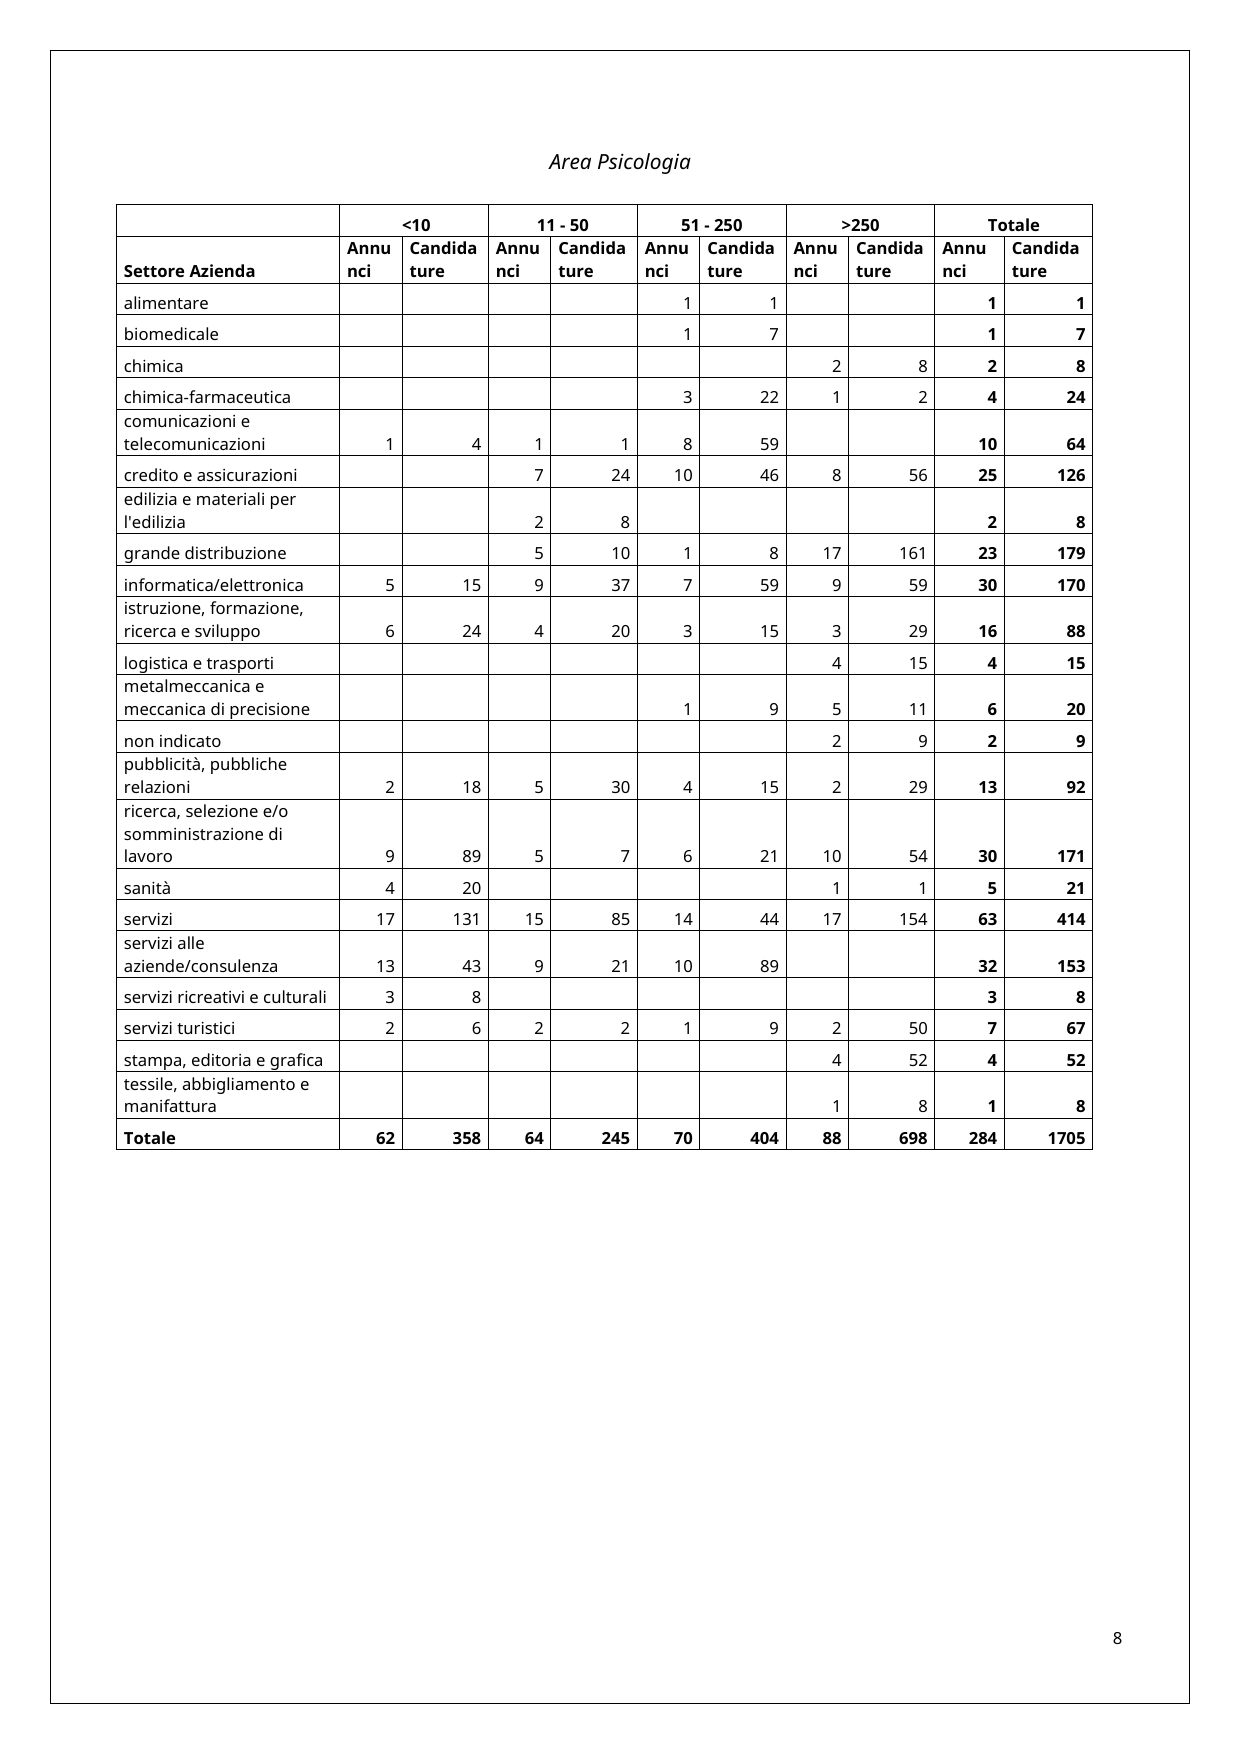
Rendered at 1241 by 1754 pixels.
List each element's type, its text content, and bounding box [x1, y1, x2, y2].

table_cell 10 [551, 534, 637, 565]
table_cell chimica [117, 347, 339, 377]
table_cell grande distribuzione [117, 534, 339, 565]
table_cell 1 [935, 1072, 1004, 1118]
table_cell 7 [935, 1010, 1004, 1040]
table_cell 1 [638, 315, 699, 346]
table_cell 5 [935, 869, 1004, 899]
table_cell 7 [1005, 315, 1092, 346]
table_cell [340, 456, 402, 487]
table_cell 52 [849, 1041, 934, 1071]
table_cell [489, 978, 550, 1008]
table_cell informatica/elettronica [117, 566, 339, 596]
table_cell 3 [340, 978, 402, 1008]
table_cell [787, 931, 848, 977]
table_cell 7 [551, 800, 637, 868]
table_cell 8 [1005, 347, 1092, 377]
table_cell 1 [638, 675, 699, 720]
table_cell 1 [700, 284, 786, 314]
table_cell pubblicità, pubbliche relazioni [117, 753, 339, 798]
table_cell 6 [340, 597, 402, 642]
table_cell Candidature [403, 237, 488, 282]
table_cell 89 [700, 931, 786, 977]
table_cell 59 [700, 566, 786, 596]
table_cell 15 [700, 597, 786, 642]
table_cell 126 [1005, 456, 1092, 487]
table_cell 1 [551, 410, 637, 455]
table_cell 10 [638, 931, 699, 977]
table_cell [551, 1041, 637, 1071]
table_header <10 [340, 205, 488, 236]
table_cell 21 [551, 931, 637, 977]
table_cell [403, 675, 488, 720]
table_cell 1 [638, 284, 699, 314]
table_cell 131 [403, 900, 488, 930]
table_cell 52 [1005, 1041, 1092, 1071]
table_cell 6 [638, 800, 699, 868]
table_cell 3 [638, 597, 699, 642]
table_cell 56 [849, 456, 934, 487]
table_cell Candidature [849, 237, 934, 282]
table_cell 8 [787, 456, 848, 487]
table_cell comunicazioni e telecomunicazioni [117, 410, 339, 455]
table_cell 22 [700, 378, 786, 409]
table_cell Annunci [787, 237, 848, 282]
table_cell 30 [935, 800, 1004, 868]
table_cell 85 [551, 900, 637, 930]
table_cell 4 [403, 410, 488, 455]
table_cell 8 [849, 1072, 934, 1118]
table_cell [787, 284, 848, 314]
table_cell 2 [340, 753, 402, 798]
table_cell 9 [340, 800, 402, 868]
table_cell [700, 978, 786, 1008]
table_cell 29 [849, 597, 934, 642]
table_cell 154 [849, 900, 934, 930]
table_cell [489, 284, 550, 314]
table_cell 88 [787, 1119, 848, 1149]
table_cell credito e assicurazioni [117, 456, 339, 487]
table_cell 3 [935, 978, 1004, 1008]
table_cell 9 [787, 566, 848, 596]
table_cell 15 [1005, 644, 1092, 674]
table_cell 44 [700, 900, 786, 930]
table_cell [638, 1072, 699, 1118]
table_cell [403, 1072, 488, 1118]
table_cell 1 [787, 378, 848, 409]
table_header 51 - 250 [638, 205, 786, 236]
table_cell 171 [1005, 800, 1092, 868]
table_cell 30 [551, 753, 637, 798]
table_cell [700, 347, 786, 377]
table_cell [638, 1041, 699, 1071]
table_cell [551, 347, 637, 377]
table_cell 179 [1005, 534, 1092, 565]
table_cell 14 [638, 900, 699, 930]
table_cell 4 [787, 644, 848, 674]
table_cell 8 [1005, 978, 1092, 1008]
table_cell 50 [849, 1010, 934, 1040]
table_cell 6 [935, 675, 1004, 720]
table_cell 24 [1005, 378, 1092, 409]
table_cell 15 [849, 644, 934, 674]
table_cell 284 [935, 1119, 1004, 1149]
table_cell [340, 644, 402, 674]
table_cell 10 [935, 410, 1004, 455]
table_cell 8 [1005, 488, 1092, 533]
table_cell [787, 488, 848, 533]
table_cell Candidature [700, 237, 786, 282]
table_cell [700, 1041, 786, 1071]
table_cell 54 [849, 800, 934, 868]
table_cell 4 [489, 597, 550, 642]
table_cell 10 [787, 800, 848, 868]
table_cell 20 [1005, 675, 1092, 720]
table_cell 70 [638, 1119, 699, 1149]
table_cell [403, 534, 488, 565]
table_cell 17 [787, 534, 848, 565]
table_cell [340, 488, 402, 533]
table_cell 1 [787, 869, 848, 899]
table_cell [340, 378, 402, 409]
table_cell 1 [1005, 284, 1092, 314]
table_cell 2 [340, 1010, 402, 1040]
table_cell metalmeccanica e meccanica di precisione [117, 675, 339, 720]
table_cell 4 [340, 869, 402, 899]
table_cell [340, 675, 402, 720]
table_cell [849, 488, 934, 533]
table_cell Annunci [340, 237, 402, 282]
table_cell chimica-farmaceutica [117, 378, 339, 409]
table_cell [489, 869, 550, 899]
table_cell Totale [117, 1119, 339, 1149]
table_cell 46 [700, 456, 786, 487]
table_cell [551, 644, 637, 674]
table_cell [340, 315, 402, 346]
table_cell [638, 978, 699, 1008]
table_cell stampa, editoria e grafica [117, 1041, 339, 1071]
table_cell 1 [935, 315, 1004, 346]
table_cell [551, 315, 637, 346]
table_cell [700, 721, 786, 752]
table_cell [403, 721, 488, 752]
table_cell 4 [935, 644, 1004, 674]
table_cell [551, 869, 637, 899]
table_cell tessile, abbigliamento e manifattura [117, 1072, 339, 1118]
table_cell 5 [489, 534, 550, 565]
table_header [117, 205, 339, 236]
table_cell 2 [787, 753, 848, 798]
table_cell [403, 488, 488, 533]
table_cell 25 [935, 456, 1004, 487]
table_cell [638, 721, 699, 752]
table_cell 15 [403, 566, 488, 596]
table_cell [489, 644, 550, 674]
table_cell edilizia e materiali per l'edilizia [117, 488, 339, 533]
table_cell 67 [1005, 1010, 1092, 1040]
table_cell 18 [403, 753, 488, 798]
table_cell 9 [489, 931, 550, 977]
table_cell 88 [1005, 597, 1092, 642]
table_header Totale [935, 205, 1092, 236]
table_cell istruzione, formazione, ricerca e sviluppo [117, 597, 339, 642]
table_cell 63 [935, 900, 1004, 930]
table_cell 43 [403, 931, 488, 977]
table_cell [489, 721, 550, 752]
table_cell 1 [638, 1010, 699, 1040]
table_cell 3 [787, 597, 848, 642]
table_cell 92 [1005, 753, 1092, 798]
table_cell 245 [551, 1119, 637, 1149]
table_cell 9 [849, 721, 934, 752]
table_cell 5 [489, 800, 550, 868]
table_cell logistica e trasporti [117, 644, 339, 674]
table_cell [700, 869, 786, 899]
table_cell servizi alle aziende/consulenza [117, 931, 339, 977]
table_cell 37 [551, 566, 637, 596]
table_cell 7 [638, 566, 699, 596]
table_cell 2 [935, 347, 1004, 377]
table_cell 9 [700, 675, 786, 720]
table_cell [489, 315, 550, 346]
table_cell [787, 978, 848, 1008]
table_cell 24 [551, 456, 637, 487]
table_cell 1 [787, 1072, 848, 1118]
table_cell 9 [1005, 721, 1092, 752]
table_cell 1 [638, 534, 699, 565]
table_cell 161 [849, 534, 934, 565]
table_cell 64 [489, 1119, 550, 1149]
table_cell [489, 675, 550, 720]
table_cell 5 [787, 675, 848, 720]
table_cell servizi [117, 900, 339, 930]
table_cell 17 [340, 900, 402, 930]
table_cell [700, 488, 786, 533]
table_cell [551, 378, 637, 409]
table_cell 11 [849, 675, 934, 720]
table_cell 7 [700, 315, 786, 346]
table_cell 21 [700, 800, 786, 868]
table_cell 153 [1005, 931, 1092, 977]
table_cell 89 [403, 800, 488, 868]
table_cell Candidature [1005, 237, 1092, 282]
table_cell 29 [849, 753, 934, 798]
table_cell ricerca, selezione e/o somministrazione di lavoro [117, 800, 339, 868]
table_cell 2 [849, 378, 934, 409]
table_cell 698 [849, 1119, 934, 1149]
table_cell [340, 1072, 402, 1118]
table_cell 17 [787, 900, 848, 930]
table_cell 2 [787, 1010, 848, 1040]
table_cell Annunci [935, 237, 1004, 282]
table_cell 2 [787, 721, 848, 752]
table_cell [638, 347, 699, 377]
table_cell Annunci [489, 237, 550, 282]
table_cell 8 [849, 347, 934, 377]
table_cell 2 [489, 488, 550, 533]
table_cell 170 [1005, 566, 1092, 596]
table_cell 2 [935, 721, 1004, 752]
table_cell 2 [551, 1010, 637, 1040]
table_cell 4 [787, 1041, 848, 1071]
table_cell Settore Azienda [117, 237, 339, 282]
table_cell [551, 721, 637, 752]
table_cell 4 [935, 378, 1004, 409]
table_cell 3 [638, 378, 699, 409]
table_cell 4 [935, 1041, 1004, 1071]
table_cell 20 [403, 869, 488, 899]
table_cell [489, 1072, 550, 1118]
table_cell [340, 1041, 402, 1071]
table_cell Candidature [551, 237, 637, 282]
table_cell [551, 1072, 637, 1118]
table_cell [403, 1041, 488, 1071]
table_cell 8 [403, 978, 488, 1008]
table_cell 6 [403, 1010, 488, 1040]
table_cell non indicato [117, 721, 339, 752]
table_cell [403, 644, 488, 674]
table_cell 2 [489, 1010, 550, 1040]
table_cell [638, 644, 699, 674]
table_cell 5 [340, 566, 402, 596]
table_cell 16 [935, 597, 1004, 642]
table_cell 2 [935, 488, 1004, 533]
table_cell 8 [700, 534, 786, 565]
table_cell 1705 [1005, 1119, 1092, 1149]
table_cell [403, 347, 488, 377]
table_cell 30 [935, 566, 1004, 596]
table_cell [638, 488, 699, 533]
table_cell [489, 378, 550, 409]
table_cell [849, 978, 934, 1008]
table_cell 13 [340, 931, 402, 977]
table_cell [849, 284, 934, 314]
table_cell [340, 284, 402, 314]
table_cell [849, 410, 934, 455]
table_cell 1 [489, 410, 550, 455]
table_cell 13 [935, 753, 1004, 798]
table_cell [340, 721, 402, 752]
table_cell 59 [700, 410, 786, 455]
table_cell 5 [489, 753, 550, 798]
text Area Psicologia [118, 147, 1122, 176]
table_cell [787, 315, 848, 346]
table_cell 32 [935, 931, 1004, 977]
table_cell [551, 978, 637, 1008]
table_cell [551, 675, 637, 720]
table_cell Annunci [638, 237, 699, 282]
table_cell [700, 644, 786, 674]
table_cell 404 [700, 1119, 786, 1149]
table_cell [489, 347, 550, 377]
table_cell 1 [935, 284, 1004, 314]
table_cell alimentare [117, 284, 339, 314]
table_cell sanità [117, 869, 339, 899]
table_cell 10 [638, 456, 699, 487]
table_header >250 [787, 205, 934, 236]
table_cell 64 [1005, 410, 1092, 455]
table_cell 15 [700, 753, 786, 798]
table_cell 59 [849, 566, 934, 596]
table_cell 23 [935, 534, 1004, 565]
table_cell [849, 931, 934, 977]
table_cell 9 [700, 1010, 786, 1040]
table_cell 4 [638, 753, 699, 798]
table_cell [700, 1072, 786, 1118]
table_cell [340, 347, 402, 377]
table_cell 21 [1005, 869, 1092, 899]
table_cell 9 [489, 566, 550, 596]
table_cell biomedicale [117, 315, 339, 346]
table_cell 8 [551, 488, 637, 533]
table_cell [340, 534, 402, 565]
table_cell [787, 410, 848, 455]
table_cell 2 [787, 347, 848, 377]
table_cell servizi ricreativi e culturali [117, 978, 339, 1008]
table_cell 8 [638, 410, 699, 455]
table_cell 24 [403, 597, 488, 642]
table_cell [849, 315, 934, 346]
table_cell 8 [1005, 1072, 1092, 1118]
table_cell 62 [340, 1119, 402, 1149]
table_cell [403, 456, 488, 487]
table_cell 1 [340, 410, 402, 455]
table_cell [403, 378, 488, 409]
table_cell 15 [489, 900, 550, 930]
table_cell [489, 1041, 550, 1071]
table_header 11 - 50 [489, 205, 637, 236]
table_cell [403, 284, 488, 314]
table_cell 358 [403, 1119, 488, 1149]
table_cell 20 [551, 597, 637, 642]
table_cell 414 [1005, 900, 1092, 930]
table_cell servizi turistici [117, 1010, 339, 1040]
table_cell 7 [489, 456, 550, 487]
table_cell [403, 315, 488, 346]
table_cell [551, 284, 637, 314]
table_cell 1 [849, 869, 934, 899]
table_cell [638, 869, 699, 899]
